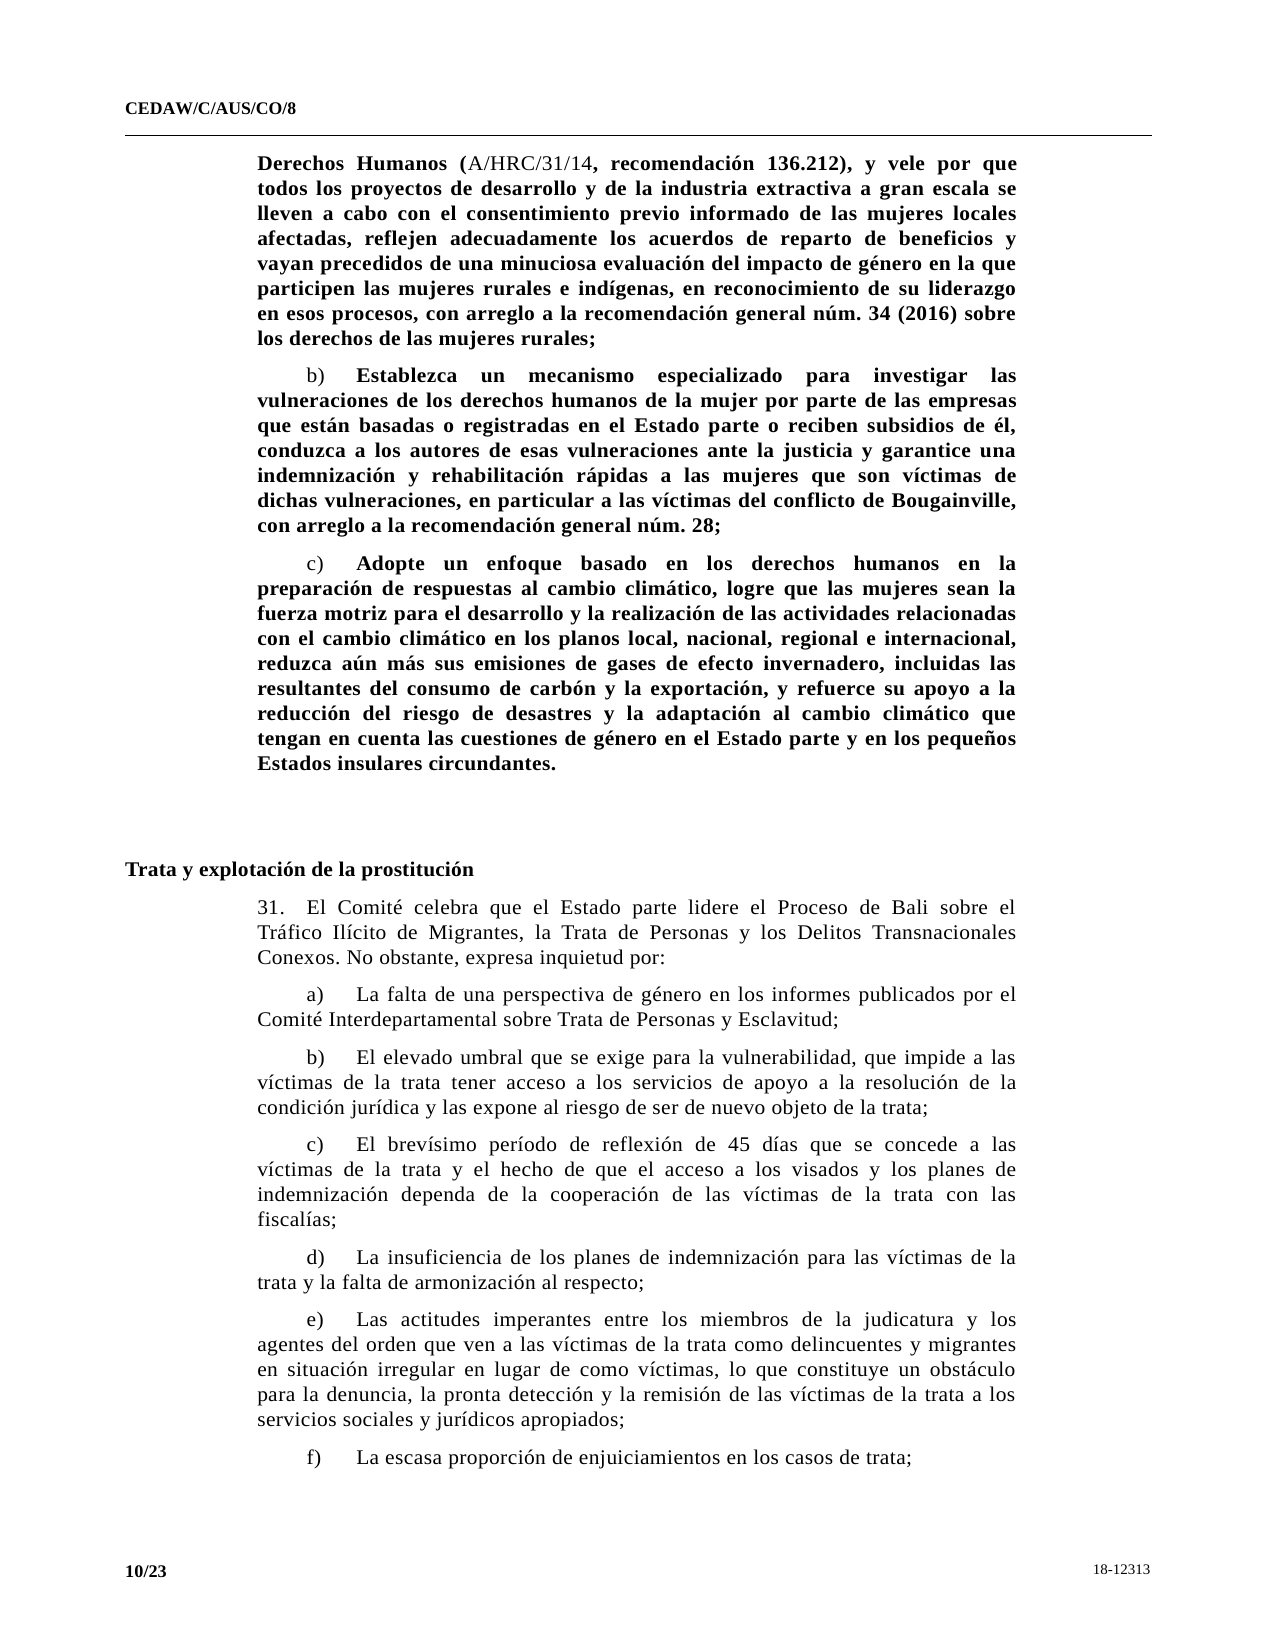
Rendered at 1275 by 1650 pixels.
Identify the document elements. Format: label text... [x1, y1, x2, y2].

text a) La falta de una perspectiva de género en los informes publicados por el Comité Interdepartamental sobre Trata de Personas y Esclavitud; [257, 982, 1018, 1032]
text b) Establezca un mecanismo especializado para investigar las vulneraciones de los derechos humanos de la mujer por parte de las empresas que están basadas o registradas en el Estado parte o reciben subsidios de él, conduzca a los autores de esas vulneraciones ante la justicia y garantice una indemnización y rehabilitación rápidas a las mujeres que son víctimas de dichas vulneraciones, en particular a las víctimas del conflicto de Bougainville, con arreglo a la recomendación general núm. 28; [257, 362, 1018, 537]
list El Comité celebra que el Estado parte lidere el Proceso de Bali sobre el Tráfico Ilícito de Migrantes, la Trata de Personas y los Delitos Transnacionales Conexos. No obstante, expresa inquietud por: [257, 894, 1018, 969]
text b) El elevado umbral que se exige para la vulnerabilidad, que impide a las víctimas de la trata tener acceso a los servicios de apoyo a la resolución de la condición jurídica y las expone al riesgo de ser de nuevo objeto de la trata; [257, 1044, 1018, 1119]
text f) La escasa proporción de enjuiciamientos en los casos de trata; [257, 1444, 1018, 1469]
text e) Las actitudes imperantes entre los miembros de la judicatura y los agentes del orden que ven a las víctimas de la trata como delincuentes y migrantes en situación irregular en lugar de como víctimas, lo que constituye un obstáculo para la denuncia, la pronta detección y la remisión de las víctimas de la trata a los servicios sociales y jurídicos apropiados; [257, 1307, 1018, 1432]
text c) El brevísimo período de reflexión de 45 días que se concede a las víctimas de la trata y el hecho de que el acceso a los visados y los planes de indemnización dependa de la cooperación de las víctimas de la trata con las fiscalías; [257, 1132, 1018, 1232]
text Trata y explotación de la prostitución [125, 857, 1019, 882]
text d) La insuficiencia de los planes de indemnización para las víctimas de la trata y la falta de armonización al respecto; [257, 1244, 1018, 1294]
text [257, 150, 1018, 350]
text c) Adopte un enfoque basado en los derechos humanos en la preparación de respuestas al cambio climático, logre que las mujeres sean la fuerza motriz para el desarrollo y la realización de las actividades relacionadas con el cambio climático en los planos local, nacional, regional e internacional, reduzca aún más sus emisiones de gases de efecto invernadero, incluidas las resultantes del consumo de carbón y la exportación, y refuerce su apoyo a la reducción del riesgo de desastres y la adaptación al cambio climático que tengan en cuenta las cuestiones de género en el Estado parte y en los pequeños Estados insulares circundantes. [257, 550, 1018, 775]
